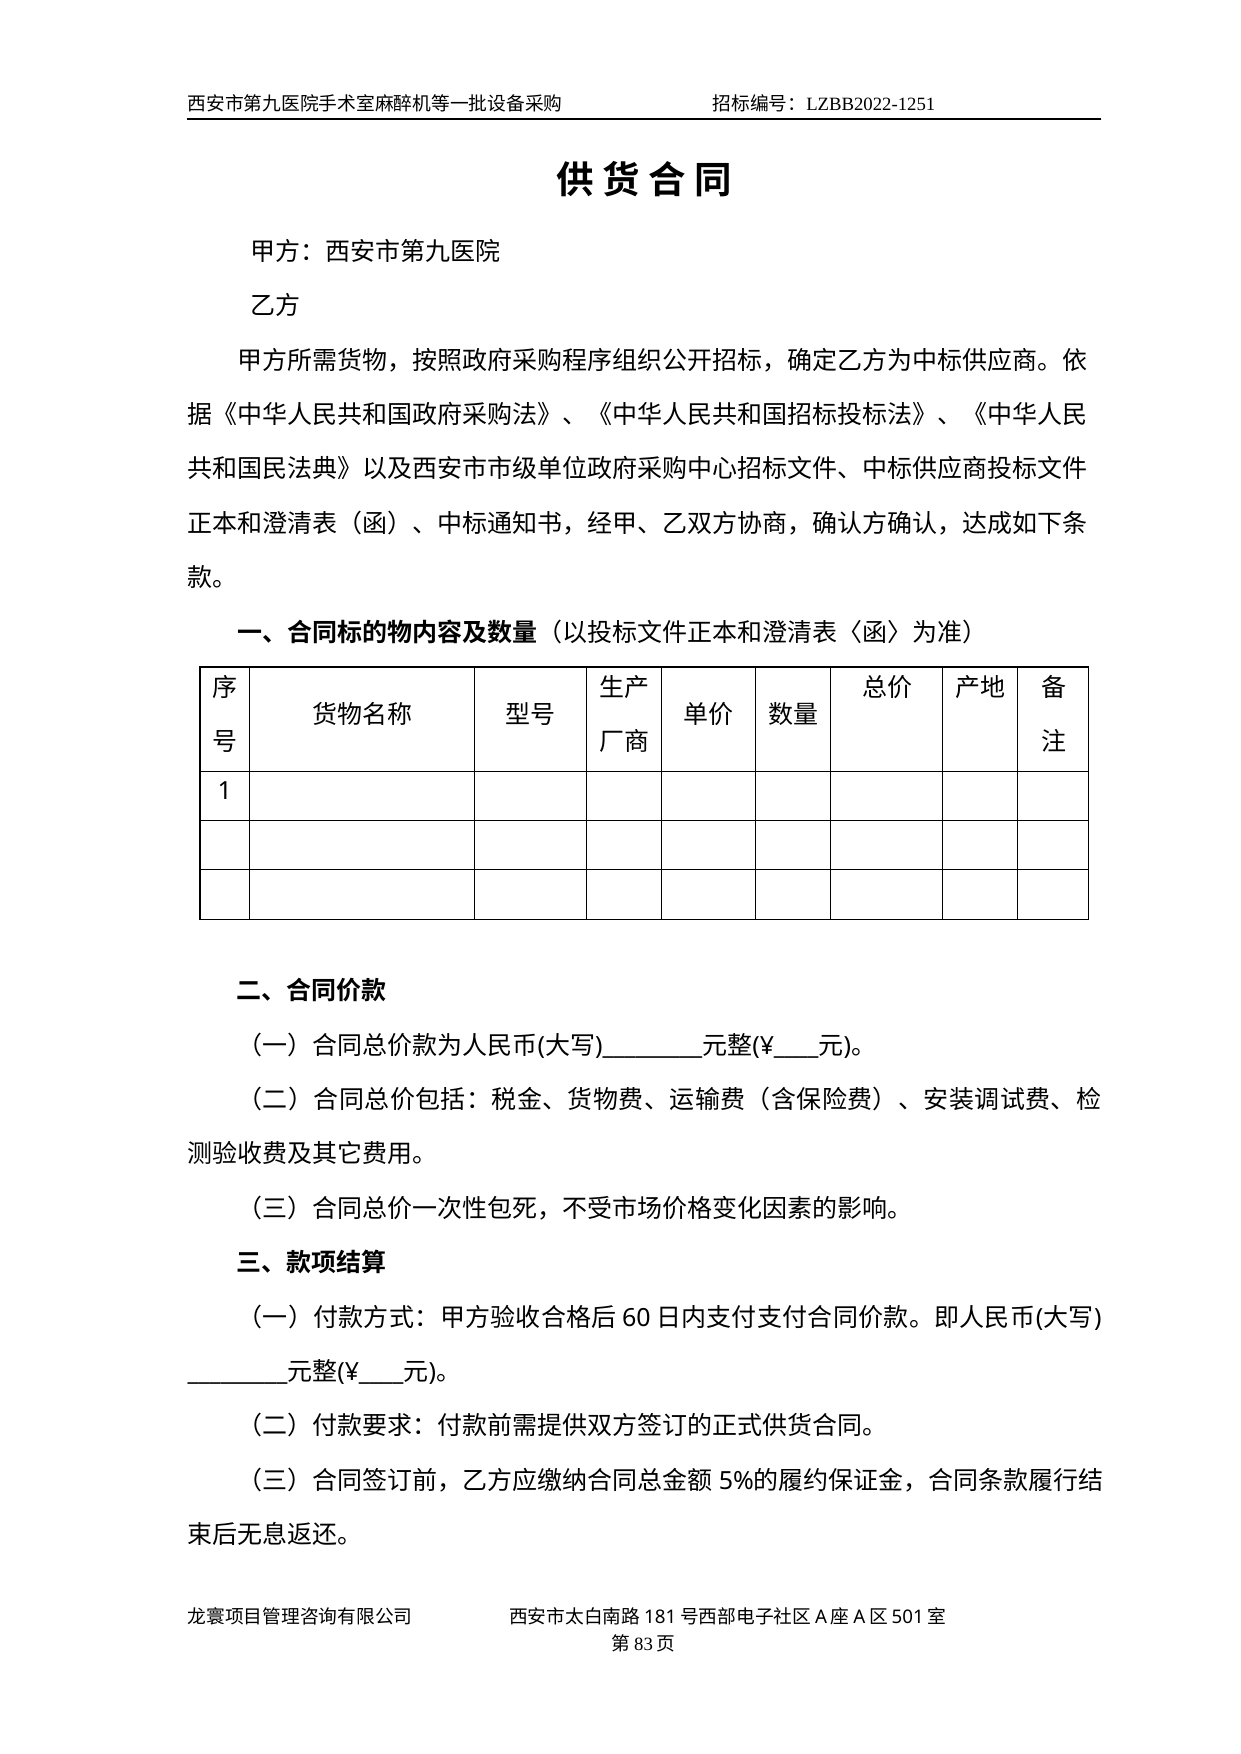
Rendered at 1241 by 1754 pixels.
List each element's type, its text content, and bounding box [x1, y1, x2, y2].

text 二、合同价款 [187, 971, 1101, 1007]
table_header 产地 [943, 668, 1017, 771]
table_header 序号 [201, 668, 249, 771]
table_cell [831, 821, 942, 869]
text （一）合同总价款为人民币(大写)_________元整(¥____元)。 [187, 1025, 1101, 1061]
text （一）付款方式：甲方验收合格后60日内支付支付合同价款。即人民币(大写)_________元整(¥____元)。 [187, 1297, 1101, 1388]
text 乙方 [187, 286, 1101, 322]
table_cell [756, 772, 830, 820]
table_cell [943, 821, 1017, 869]
table_cell [756, 821, 830, 869]
table_cell [475, 772, 586, 820]
table_cell [662, 870, 755, 919]
text 一、合同标的物内容及数量（以投标文件正本和澄清表〈函〉为准） [187, 612, 1101, 648]
text 甲方所需货物，按照政府采购程序组织公开招标，确定乙方为中标供应商。依据《中华人民共和国政府采购法》、《中华人民共和国招标投标法》、《中华人民共和国民法典》以及西安市市级单位政府采购中心招标文件、中标供应商投标文件正本和澄清表（函）、中标通知书，经甲、乙双方协商，确认方确认，达成如下条款。 [187, 340, 1101, 594]
table_cell [943, 870, 1017, 919]
table_cell [250, 870, 474, 919]
table_cell [943, 772, 1017, 820]
table_cell [587, 870, 661, 919]
text （二）合同总价包括：税金、货物费、运输费（含保险费）、安装调试费、检测验收费及其它费用。 [187, 1079, 1101, 1170]
text 甲方：西安市第九医院 [187, 231, 1101, 268]
table_header 单价 [662, 668, 755, 771]
table_cell [662, 772, 755, 820]
text 供 货 合 同 [187, 150, 1101, 204]
table_cell [587, 772, 661, 820]
table_cell [1018, 821, 1088, 869]
table_cell [201, 870, 249, 919]
table_cell [662, 821, 755, 869]
table_header 总价 [831, 668, 942, 771]
text （三）合同签订前，乙方应缴纳合同总金额5%的履约保证金，合同条款履行结束后无息返还。 [187, 1460, 1105, 1551]
table_cell [587, 821, 661, 869]
table_cell [756, 870, 830, 919]
table_header 生产厂商 [587, 668, 661, 771]
table_cell [475, 870, 586, 919]
table_header 数量 [756, 668, 830, 771]
table_cell [831, 772, 942, 820]
text （三）合同总价一次性包死，不受市场价格变化因素的影响。 [187, 1188, 1101, 1224]
table_cell [250, 821, 474, 869]
table_cell 1 [201, 772, 249, 820]
table_header 备注 [1018, 668, 1088, 771]
text （二）付款要求：付款前需提供双方签订的正式供货合同。 [187, 1406, 1105, 1442]
table_header 型号 [475, 668, 586, 771]
table_cell [250, 772, 474, 820]
table_cell [1018, 870, 1088, 919]
table_cell [201, 821, 249, 869]
table_cell [475, 821, 586, 869]
table_header 货物名称 [250, 668, 474, 771]
table_cell [1018, 772, 1088, 820]
table_cell [831, 870, 942, 919]
text 三、款项结算 [187, 1243, 1101, 1279]
